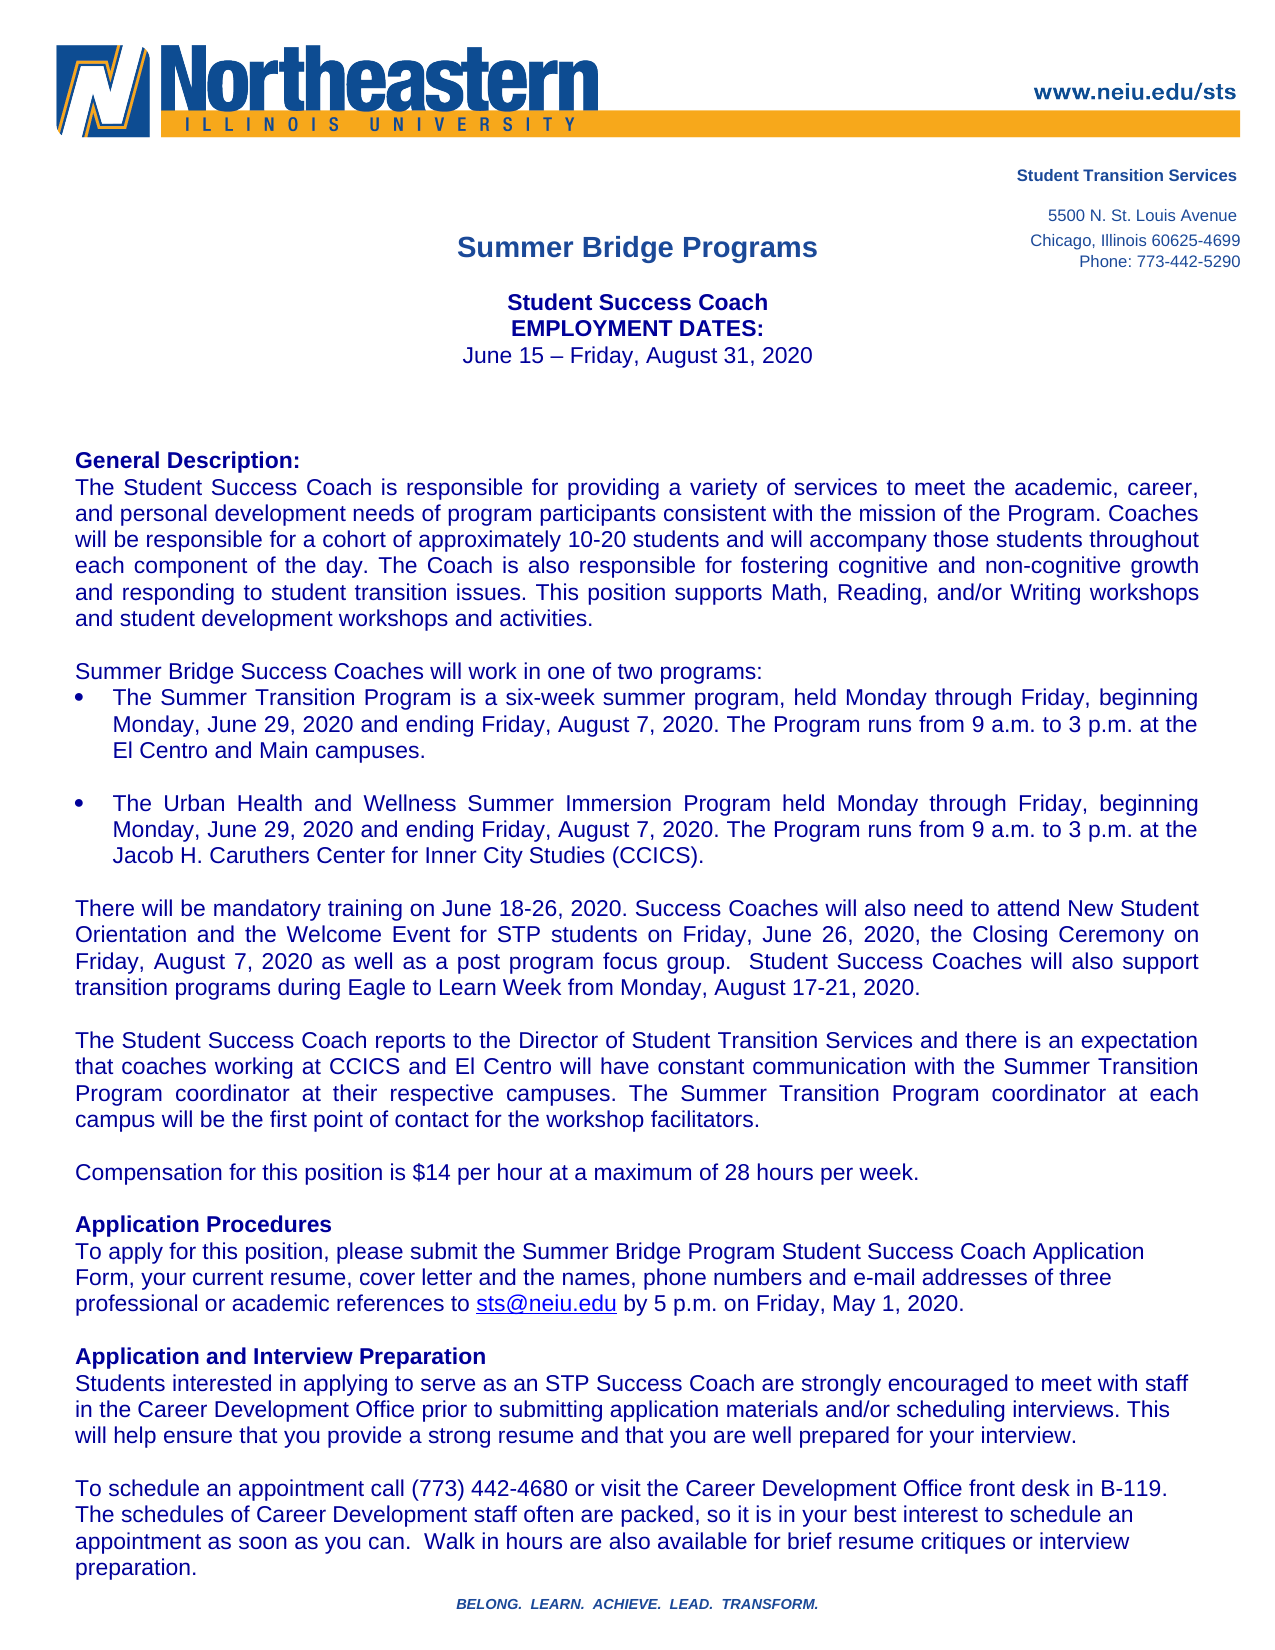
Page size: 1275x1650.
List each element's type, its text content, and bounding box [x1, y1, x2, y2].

text Application and Interview Preparation [75, 1343, 1200, 1369]
text To apply for this position, please submit the Summer Bridge Program Student Success Coach Application Form, your current resume, cover letter and the names, phone numbers and e-mail addresses of three professional or academic references to sts@neiu.edu by 5 p.m. on Friday, May 1, 2020. [75, 1238, 1200, 1317]
text The Student Success Coach reports to the Director of Student Transition Services and there is an expectation that coaches working at CCICS and El Centro will have constant communication with the Summer Transition Program coordinator at their respective campuses. The Summer Transition Program coordinator at each campus will be the first point of contact for the workshop facilitators. [75, 1027, 1200, 1132]
list The Summer Transition Program is a six-week summer program, held Monday through Friday, beginning Monday, June 29, 2020 and ending Friday, August 7, 2020. The Program runs from 9 a.m. to 3 p.m. at the El Centro and Main campuses. [75, 684, 1200, 763]
text To schedule an appointment call (773) 442-4680 or visit the Career Development Office front desk in B-119. The schedules of Career Development staff often are packed, so it is in your best interest to schedule an appointment as soon as you can. Walk in hours are also available for brief resume critiques or interview preparation. [75, 1475, 1200, 1580]
text General Description: [75, 447, 1200, 473]
text June 15 – Friday, August 31, 2020 [75, 342, 1200, 368]
text Students interested in applying to serve as an STP Success Coach are strongly encouraged to meet with staff in the Career Development Office prior to submitting application materials and/or scheduling interviews. This will help ensure that you provide a strong resume and that you are well prepared for your interview. [75, 1369, 1200, 1448]
text The Student Success Coach is responsible for providing a variety of services to meet the academic, career, and personal development needs of program participants consistent with the mission of the Program. Coaches will be responsible for a cohort of approximately 10-20 students and will accompany those students throughout each component of the day. The Coach is also responsible for fostering cognitive and non-cognitive growth and responding to student transition issues. This position supports Math, Reading, and/or Writing workshops and student development workshops and activities. [75, 473, 1200, 632]
text Summer Bridge Success Coaches will work in one of two programs: [75, 658, 1200, 684]
picture [8, 3, 1275, 1650]
text EMPLOYMENT DATES: [75, 315, 1200, 342]
text Student Success Coach [75, 289, 1200, 315]
list The Urban Health and Wellness Summer Immersion Program held Monday through Friday, beginning Monday, June 29, 2020 and ending Friday, August 7, 2020. The Program runs from 9 a.m. to 3 p.m. at the Jacob H. Caruthers Center for Inner City Studies (CCICS). [75, 790, 1200, 869]
text There will be mandatory training on June 18-26, 2020. Success Coaches will also need to attend New Student Orientation and the Welcome Event for STP students on Friday, June 26, 2020, the Closing Ceremony on Friday, August 7, 2020 as well as a post program focus group. Student Success Coaches will also support transition programs during Eagle to Learn Week from Monday, August 17-21, 2020. [75, 895, 1200, 1001]
text Application Procedures [75, 1211, 1200, 1238]
text Compensation for this position is $14 per hour at a maximum of 28 hours per week. [75, 1159, 1200, 1185]
text Summer Bridge Programs [75, 229, 1200, 263]
